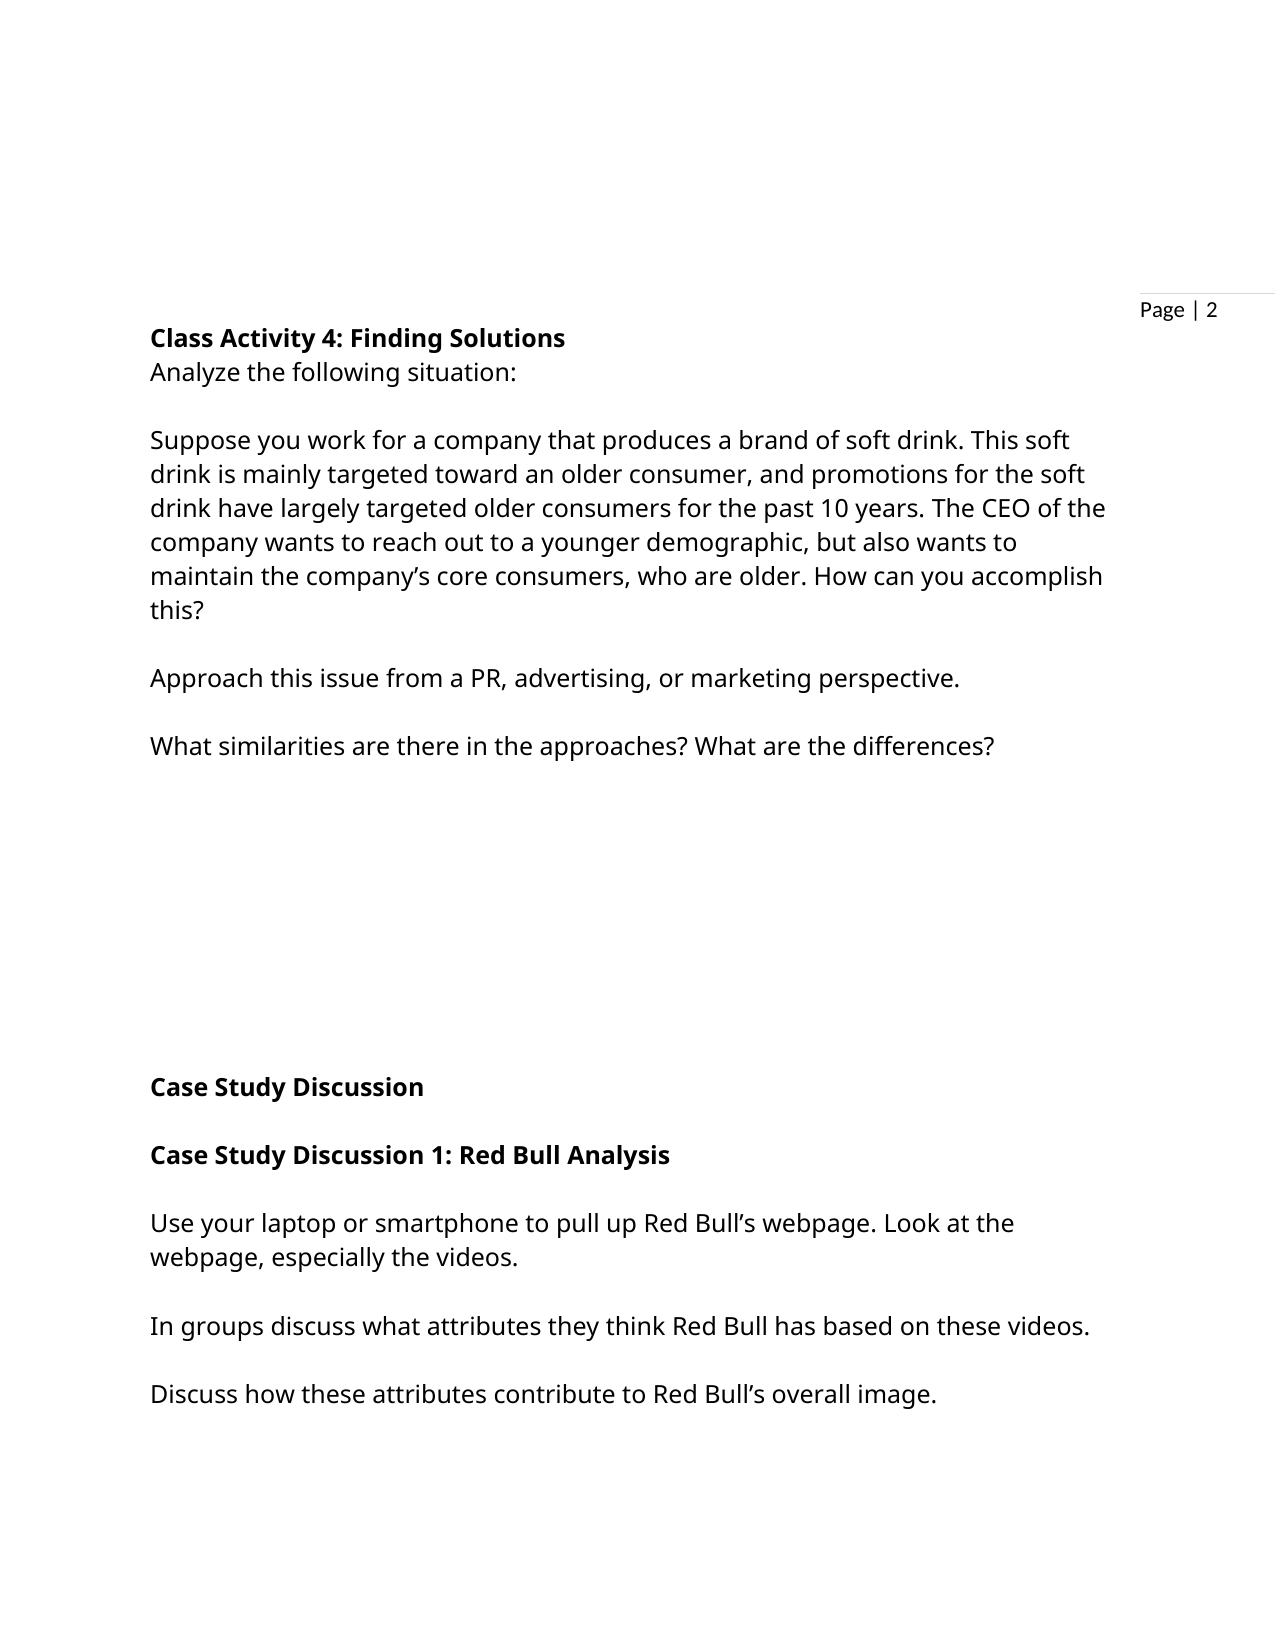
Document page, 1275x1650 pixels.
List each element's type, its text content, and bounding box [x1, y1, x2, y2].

text Analyze the following situation: [150, 354, 1125, 388]
text Suppose you work for a company that produces a brand of soft drink. This soft drink is mainly targeted toward an older consumer, and promotions for the soft drink have largely targeted older consumers for the past 10 years. The CEO of the company wants to reach out to a younger demographic, but also wants to maintain the company’s core consumers, who are older. How can you accomplish this? [150, 422, 1125, 627]
text Approach this issue from a PR, advertising, or marketing perspective. [150, 661, 1125, 695]
text Class Activity 4: Finding Solutions [150, 320, 1125, 354]
text In groups discuss what attributes they think Red Bull has based on these videos. [150, 1308, 1125, 1342]
text Use your laptop or smartphone to pull up Red Bull’s webpage. Look at the webpage, especially the videos. [150, 1206, 1125, 1274]
text Discuss how these attributes contribute to Red Bull’s overall image. [150, 1376, 1125, 1410]
text What similarities are there in the approaches? What are the differences? [150, 729, 1125, 763]
text Case Study Discussion 1: Red Bull Analysis [150, 1138, 1125, 1172]
text Case Study Discussion [150, 1070, 1125, 1104]
